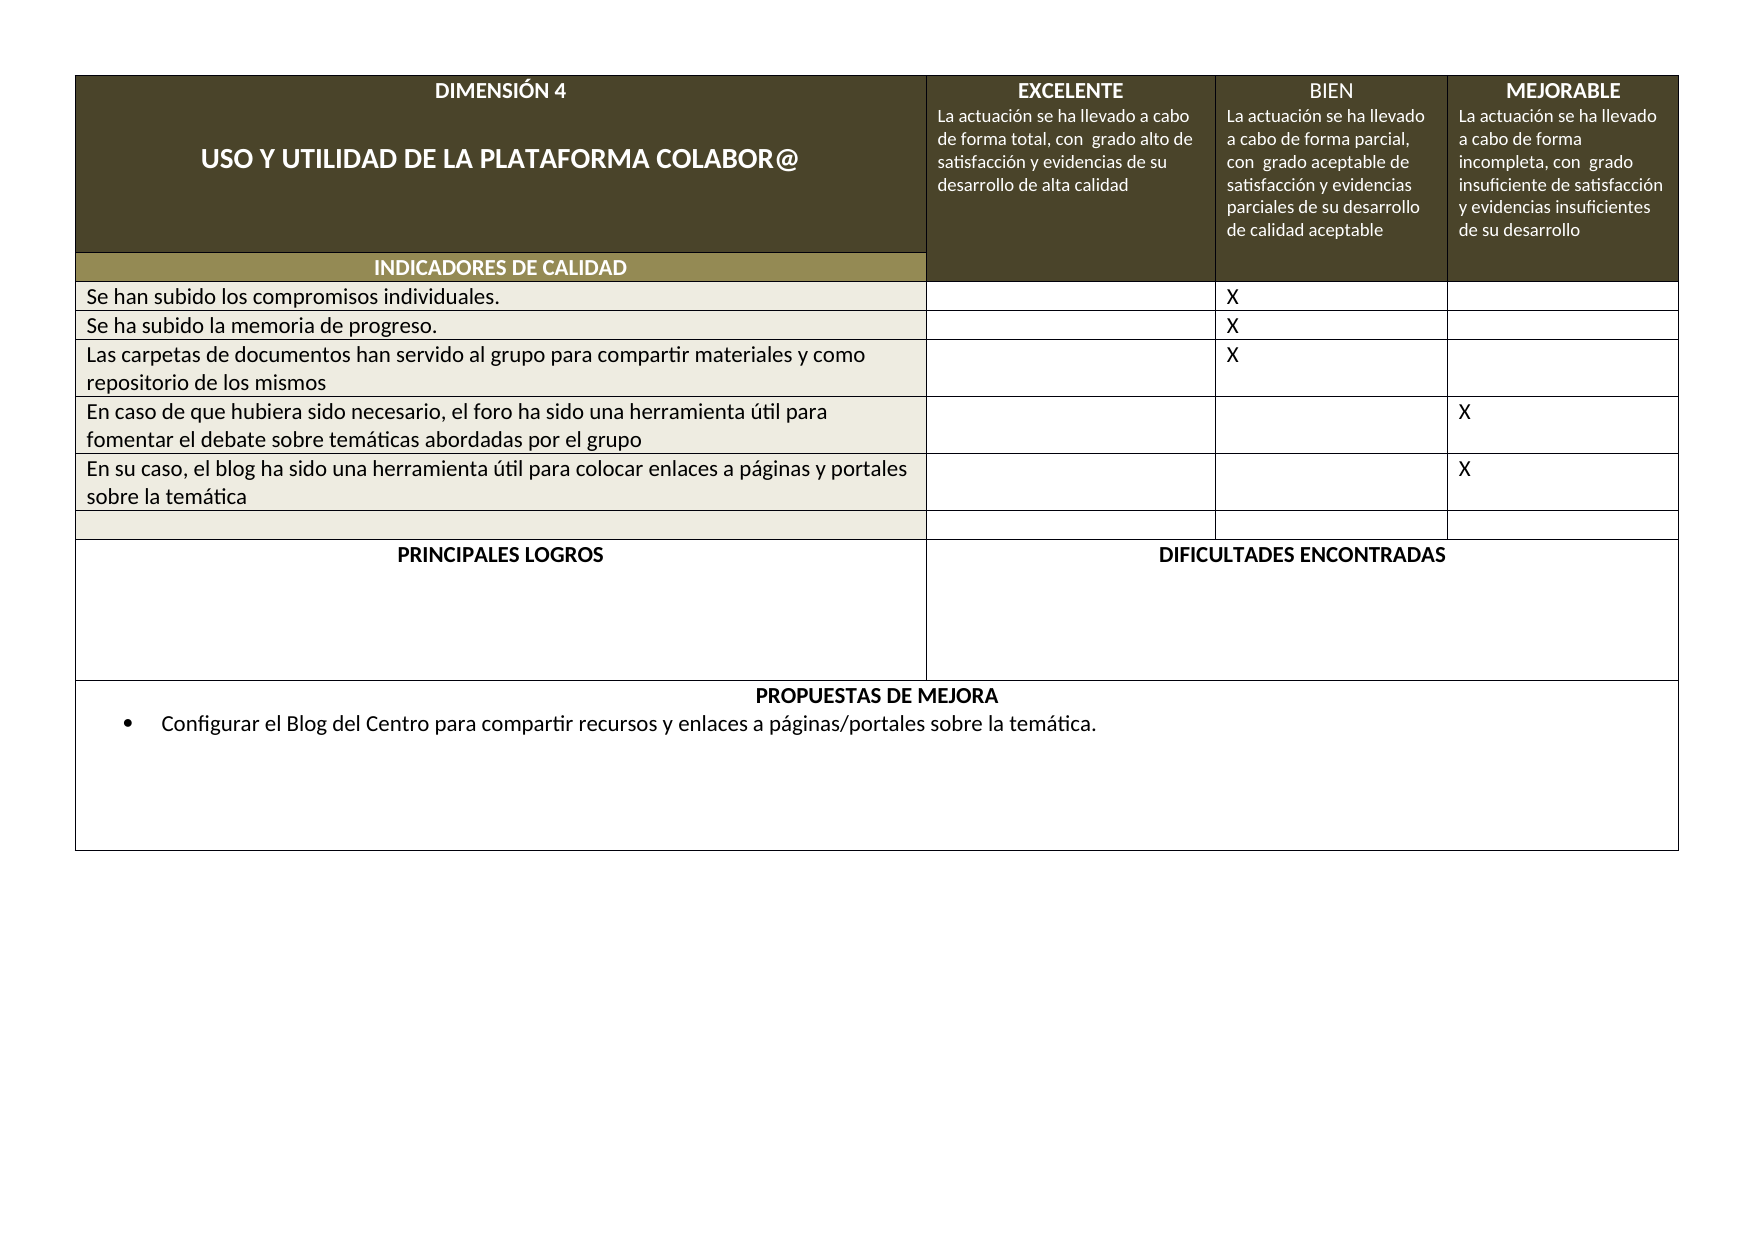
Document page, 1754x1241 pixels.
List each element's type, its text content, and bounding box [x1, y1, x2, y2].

table_header EXCELENTE La actuación se ha llevado a cabo de forma total, con grado alto de satisfacción y evidencias de su desarrollo de alta calidad [927, 76, 1215, 281]
table_cell X [1216, 282, 1447, 310]
table_cell [1216, 454, 1447, 510]
table_cell [927, 511, 1215, 539]
table_cell [1448, 340, 1678, 396]
table_cell PROPUESTAS DE MEJORA Configurar el Blog del Centro para compartir recursos y enlaces a páginas/portales sobre la temática. [76, 681, 1678, 849]
table_cell X [1216, 311, 1447, 339]
table_cell X [1448, 454, 1678, 510]
table_cell [76, 511, 926, 539]
table_cell PRINCIPALES LOGROS [76, 540, 926, 680]
table_cell X [1216, 340, 1447, 396]
table_cell Se han subido los compromisos individuales. [76, 282, 926, 310]
table_cell [927, 454, 1215, 510]
table_cell [927, 397, 1215, 453]
table_cell X [1448, 397, 1678, 453]
table_cell DIFICULTADES ENCONTRADAS [927, 540, 1678, 680]
table_cell [1216, 511, 1447, 539]
table_cell [927, 340, 1215, 396]
table_cell [1448, 511, 1678, 539]
table_cell Las carpetas de documentos han servido al grupo para compartir materiales y como repositorio de los mismos [76, 340, 926, 396]
table_cell [927, 311, 1215, 339]
table_header DIMENSIÓN 4 USO Y UTILIDAD DE LA PLATAFORMA COLABOR@ [76, 76, 926, 252]
table_cell Se ha subido la memoria de progreso. [76, 311, 926, 339]
table_cell En su caso, el blog ha sido una herramienta útil para colocar enlaces a páginas y portales sobre la temática [76, 454, 926, 510]
table_cell [1448, 282, 1678, 310]
table_cell [1216, 397, 1447, 453]
table_header MEJORABLE La actuación se ha llevado a cabo de forma incompleta, con grado insuficiente de satisfacción y evidencias insuficientes de su desarrollo [1448, 76, 1678, 281]
table_cell [927, 282, 1215, 310]
table_cell [1448, 311, 1678, 339]
table_cell En caso de que hubiera sido necesario, el foro ha sido una herramienta útil para fomentar el debate sobre temáticas abordadas por el grupo [76, 397, 926, 453]
table_header BIEN La actuación se ha llevado a cabo de forma parcial, con grado aceptable de satisfacción y evidencias parciales de su desarrollo de calidad aceptable [1216, 76, 1447, 281]
table_cell INDICADORES DE CALIDAD [76, 253, 926, 281]
